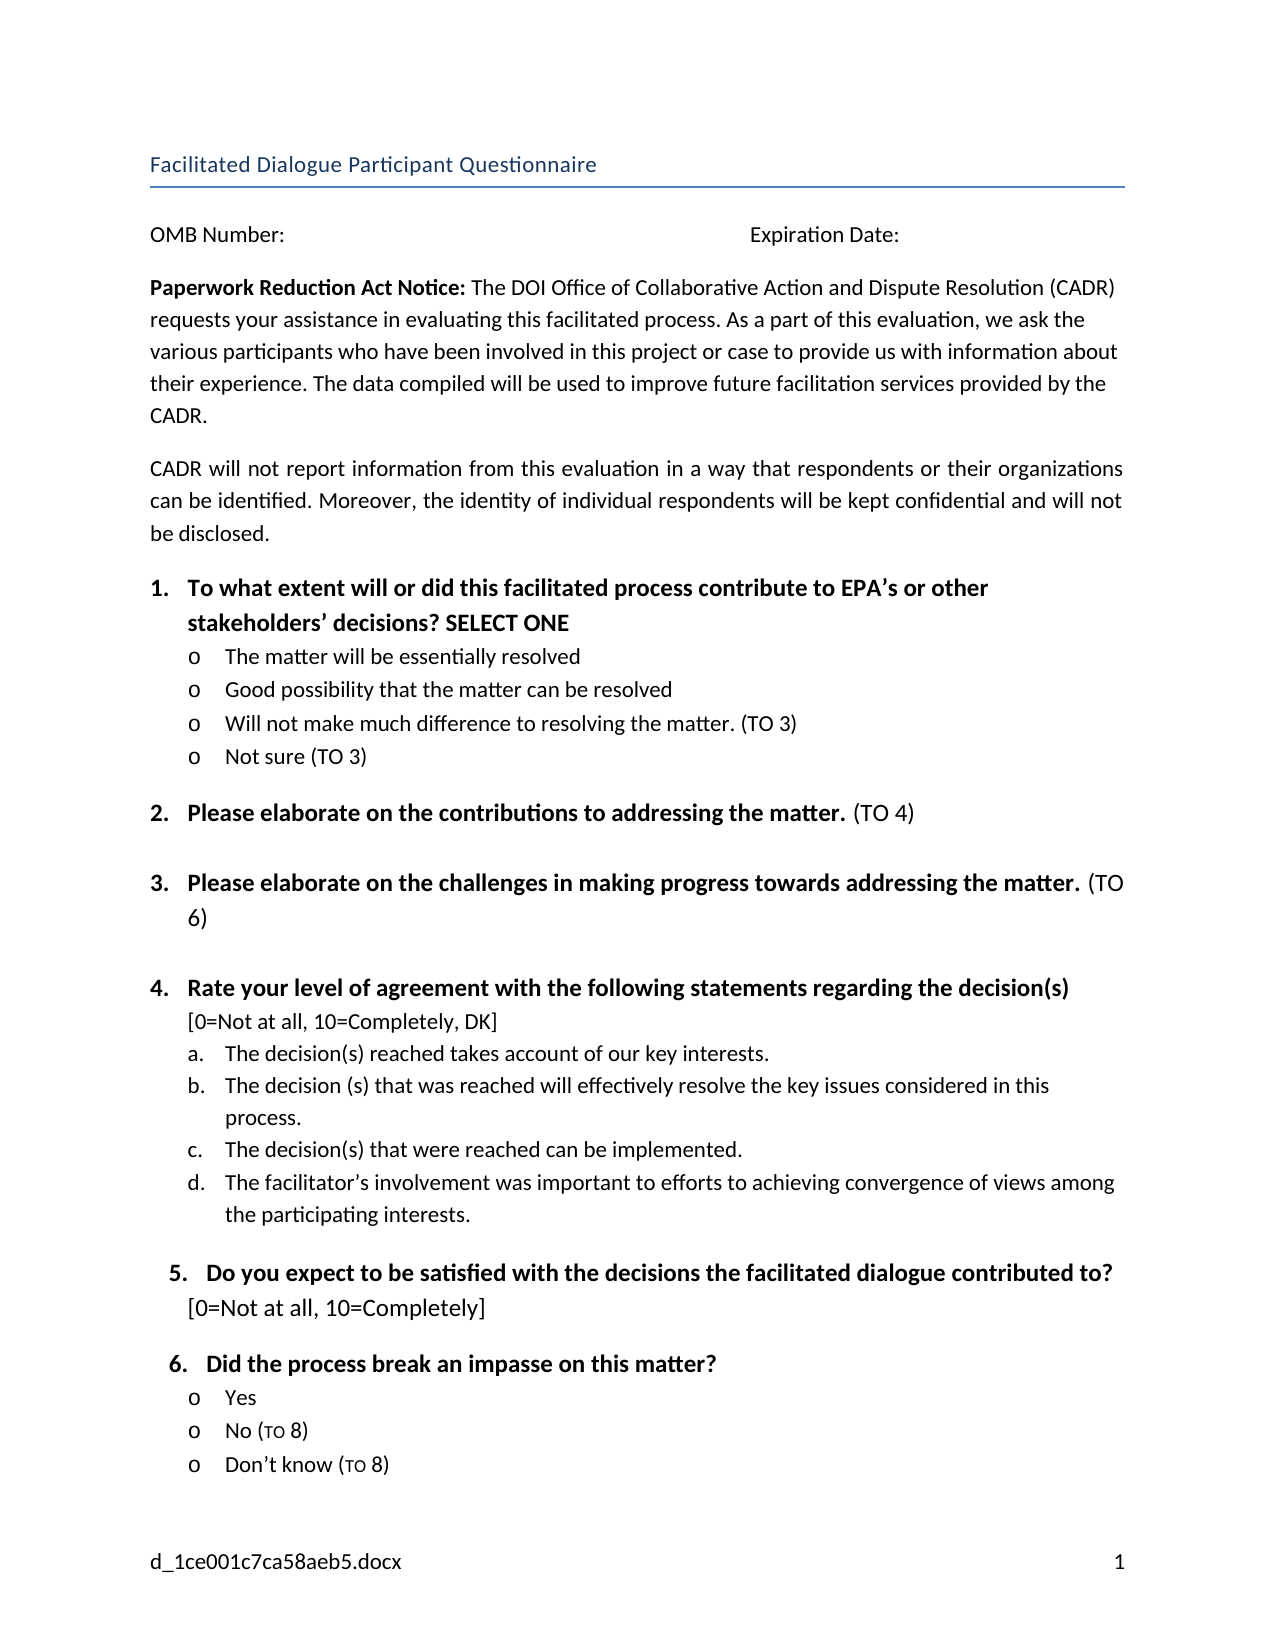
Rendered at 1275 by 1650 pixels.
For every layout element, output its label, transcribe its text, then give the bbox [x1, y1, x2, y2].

list The facilitator’s involvement was important to efforts to achieving convergence of views among the participating interests. [187, 1168, 1125, 1228]
list The decision (s) that was reached will effectively resolve the key issues considered in this process. [187, 1071, 1125, 1131]
text OMB Number: Expiration Date: [150, 220, 1125, 248]
list Yes [187, 1383, 1125, 1412]
subtitle Rate your level of agreement with the following statements regarding the decision(s) [150, 972, 1125, 1002]
text Did the process break an impasse on this matter? [169, 1348, 1125, 1378]
subtitle To what extent will or did this facilitated process contribute to EPA’s or other stakeholders’ decisions? SELECT ONE [150, 572, 1125, 637]
text Paperwork Reduction Act Notice: The DOI Office of Collaborative Action and Dispute Resolution (CADR) requests your assistance in evaluating this facilitated process. As a part of this evaluation, we ask the various participants who have been involved in this project or case to provide us with information about their experience. The data compiled will be used to improve future facilitation services provided by the CADR. [150, 273, 1125, 429]
list Don’t know (to 8) [187, 1450, 1125, 1479]
text Do you expect to be satisfied with the decisions the facilitated dialogue contributed to? [169, 1257, 1125, 1288]
list The decision(s) reached takes account of our key interests. [187, 1039, 1125, 1067]
list Will not make much difference to resolving the matter. (TO 3) [187, 709, 1125, 738]
text CADR will not report information from this evaluation in a way that respondents or their organizations can be identified. Moreover, the identity of individual respondents will be kept confidential and will not be disclosed. [150, 454, 1125, 547]
list The decision(s) that were reached can be implemented. [187, 1136, 1125, 1164]
list [0=Not at all, 10=Completely] [187, 1292, 1125, 1323]
list Good possibility that the matter can be resolved [187, 675, 1125, 704]
list No (to 8) [187, 1416, 1125, 1445]
subtitle Please elaborate on the contributions to addressing the matter. (TO 4) [150, 797, 1125, 827]
title Facilitated Dialogue Participant Questionnaire [150, 150, 1125, 186]
list Not sure (TO 3) [187, 742, 1125, 772]
list The matter will be essentially resolved [187, 642, 1125, 671]
subtitle Please elaborate on the challenges in making progress towards addressing the matter. (TO 6) [150, 867, 1125, 932]
text [0=Not at all, 10=Completely, DK] [187, 1007, 1125, 1035]
